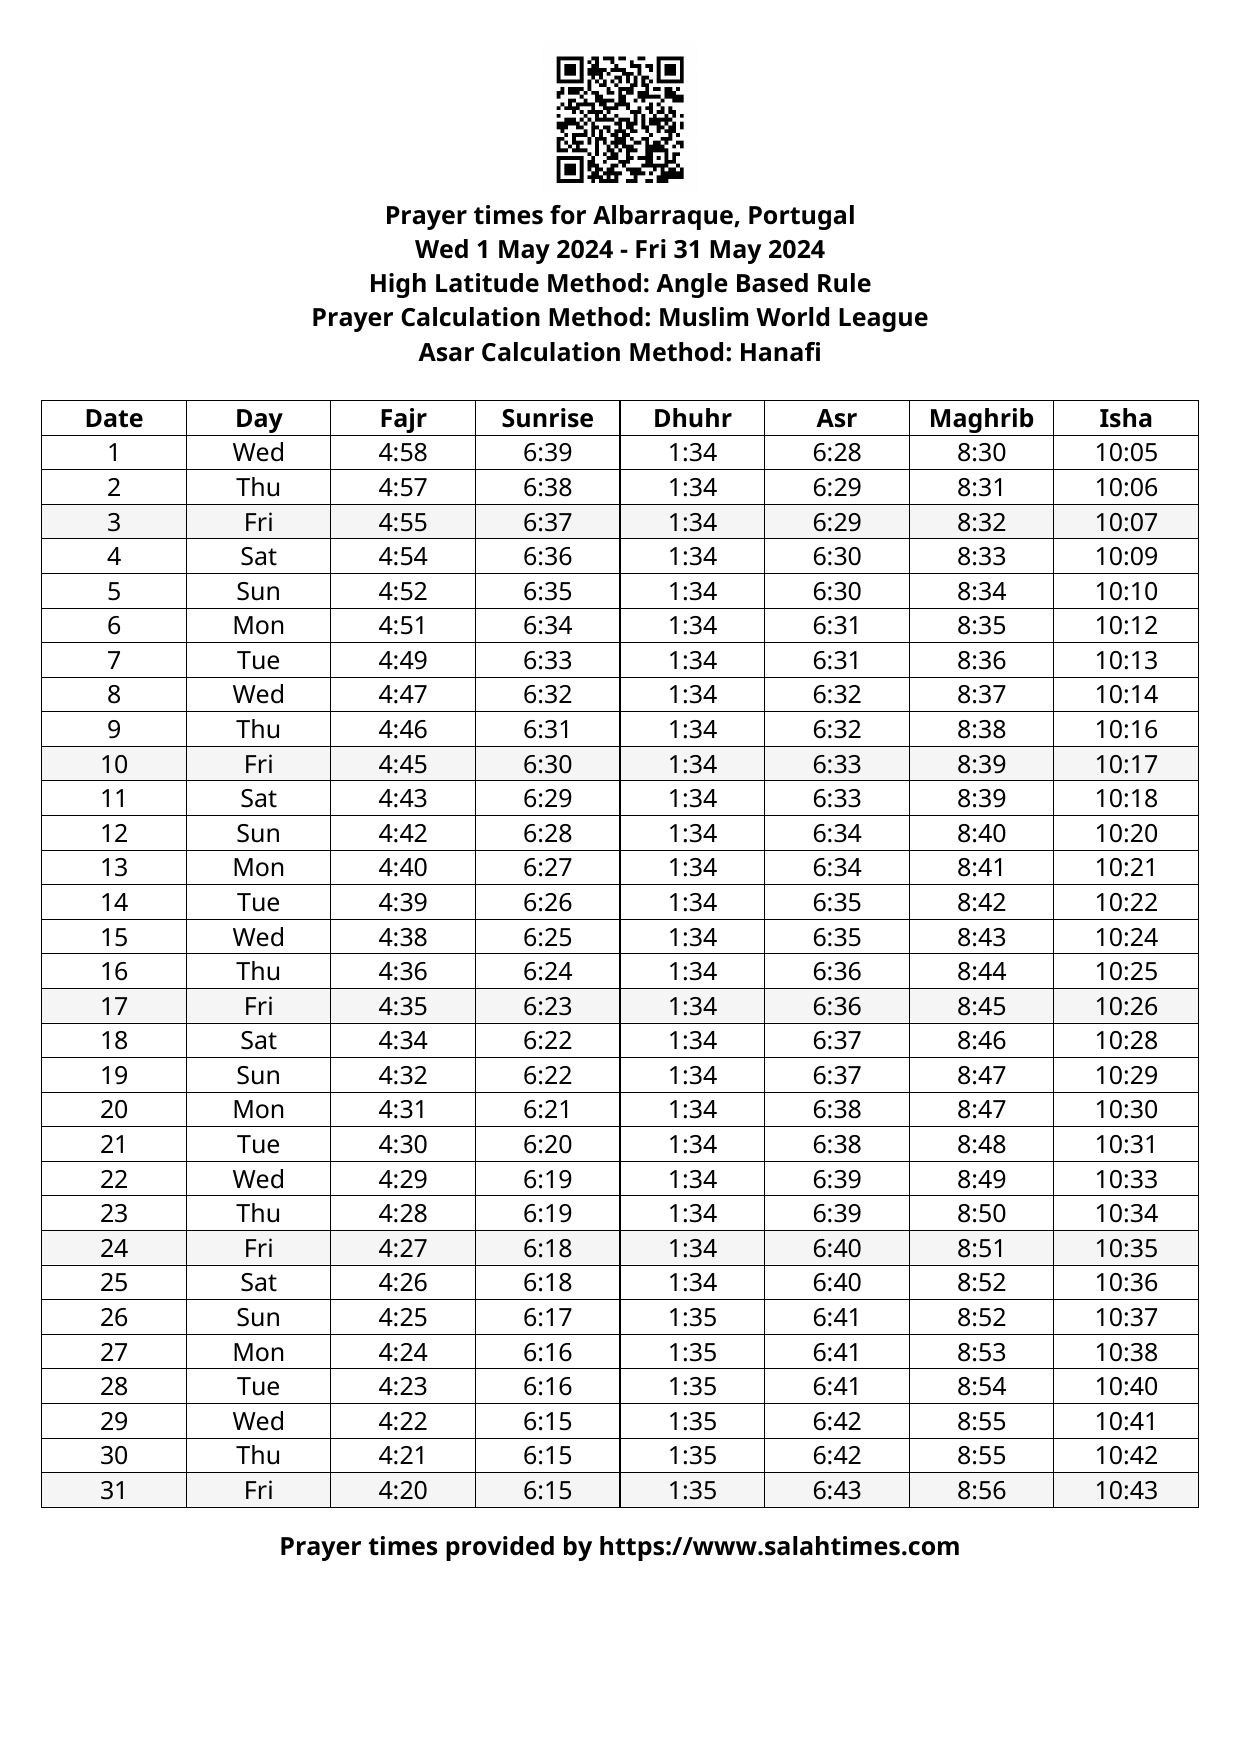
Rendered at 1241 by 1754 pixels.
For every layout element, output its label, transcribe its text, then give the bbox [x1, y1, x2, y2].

table_cell 4:34 [331, 1024, 475, 1057]
table_cell 4:23 [331, 1369, 475, 1403]
table_cell 6:15 [476, 1473, 619, 1507]
table_cell 8:53 [910, 1335, 1053, 1368]
text Prayer times for Albarraque, Portugal [42, 198, 1198, 232]
table_header Day [187, 401, 330, 434]
table_cell 4:38 [331, 920, 475, 953]
text High Latitude Method: Angle Based Rule [42, 266, 1198, 300]
table_cell 1:34 [621, 1231, 764, 1264]
table_cell 1:34 [621, 1058, 764, 1092]
table_cell 6:32 [765, 712, 909, 746]
text Asar Calculation Method: Hanafi [42, 334, 1198, 368]
table_cell 8:35 [910, 609, 1053, 642]
table_cell 6:36 [765, 954, 909, 988]
table_cell 4:22 [331, 1404, 475, 1437]
table_cell Thu [187, 712, 330, 746]
table_cell 1:34 [621, 539, 764, 573]
table_cell 8:38 [910, 712, 1053, 746]
table_cell 6:37 [765, 1024, 909, 1057]
table_cell 4:47 [331, 678, 475, 711]
table_cell 8:56 [910, 1473, 1053, 1507]
table_cell 10:24 [1054, 920, 1198, 953]
table_cell 10:06 [1054, 470, 1198, 504]
table_cell Fri [187, 505, 330, 538]
table_cell 10:12 [1054, 609, 1198, 642]
table_cell 8:44 [910, 954, 1053, 988]
table_cell 4:21 [331, 1439, 475, 1472]
table_cell 6:30 [476, 747, 619, 780]
table_cell 8:49 [910, 1162, 1053, 1195]
table_cell 4:27 [331, 1231, 475, 1264]
table_header Sunrise [476, 401, 619, 434]
table_header Dhuhr [621, 401, 764, 434]
table_cell 18 [42, 1024, 186, 1057]
table_cell 4:25 [331, 1300, 475, 1334]
table_cell 10:33 [1054, 1162, 1198, 1195]
table_cell 4:30 [331, 1127, 475, 1161]
text Wed 1 May 2024 - Fri 31 May 2024 [42, 232, 1198, 266]
table_cell 10:34 [1054, 1196, 1198, 1230]
table_cell 6:22 [476, 1024, 619, 1057]
table_cell 6:29 [476, 781, 619, 815]
table_cell 6:39 [476, 436, 619, 469]
table_header Maghrib [910, 401, 1053, 434]
table_cell 6:42 [765, 1404, 909, 1437]
table_cell 6:19 [476, 1196, 619, 1230]
table_cell Wed [187, 678, 330, 711]
table_cell 10:28 [1054, 1024, 1198, 1057]
table_cell 1:34 [621, 1093, 764, 1126]
table_cell Thu [187, 1196, 330, 1230]
table_cell Tue [187, 1127, 330, 1161]
text Prayer Calculation Method: Muslim World League [42, 300, 1198, 334]
table_cell 10:21 [1054, 851, 1198, 884]
table_cell 4:54 [331, 539, 475, 573]
table_cell 4:43 [331, 781, 475, 815]
table_cell 1:34 [621, 781, 764, 815]
table_cell Wed [187, 920, 330, 953]
table_cell 6:20 [476, 1127, 619, 1161]
table_cell Fri [187, 1473, 330, 1507]
table_cell 23 [42, 1196, 186, 1230]
table_cell 4:39 [331, 885, 475, 919]
table_header Date [42, 401, 186, 434]
table_cell 10:40 [1054, 1369, 1198, 1403]
table_cell Sun [187, 816, 330, 849]
table_cell 6:31 [765, 643, 909, 677]
table_cell 4:20 [331, 1473, 475, 1507]
table_header Asr [765, 401, 909, 434]
table_cell 6:41 [765, 1335, 909, 1368]
table_cell 4:26 [331, 1266, 475, 1299]
table_cell 10 [42, 747, 186, 780]
table_cell 1:34 [621, 851, 764, 884]
table_cell 1:34 [621, 1196, 764, 1230]
table_cell 6:42 [765, 1439, 909, 1472]
table_cell 6:19 [476, 1162, 619, 1195]
table_cell 8:46 [910, 1024, 1053, 1057]
table_cell 12 [42, 816, 186, 849]
table_cell 8:42 [910, 885, 1053, 919]
table_cell Sun [187, 1300, 330, 1334]
picture [542, 41, 699, 198]
table_cell 10:22 [1054, 885, 1198, 919]
table_cell 1:35 [621, 1300, 764, 1334]
table_cell 26 [42, 1300, 186, 1334]
table_cell 8:47 [910, 1093, 1053, 1126]
table_cell 10:31 [1054, 1127, 1198, 1161]
table_cell 8:39 [910, 747, 1053, 780]
table_cell 25 [42, 1266, 186, 1299]
table_cell 30 [42, 1439, 186, 1472]
table_cell 1:35 [621, 1335, 764, 1368]
table_cell 1:34 [621, 712, 764, 746]
table_cell 15 [42, 920, 186, 953]
table_cell 19 [42, 1058, 186, 1092]
table_cell 6:30 [765, 539, 909, 573]
table_cell 1:34 [621, 1162, 764, 1195]
table_cell 10:05 [1054, 436, 1198, 469]
table_cell 13 [42, 851, 186, 884]
table_cell 6:27 [476, 851, 619, 884]
table_cell 10:09 [1054, 539, 1198, 573]
table_cell 16 [42, 954, 186, 988]
table_cell 6:23 [476, 989, 619, 1022]
table_cell 21 [42, 1127, 186, 1161]
table_cell 6:33 [765, 747, 909, 780]
table_cell 6:38 [476, 470, 619, 504]
table_cell 4:52 [331, 574, 475, 607]
table_cell 1:34 [621, 643, 764, 677]
table_cell 8:51 [910, 1231, 1053, 1264]
table_cell Sat [187, 539, 330, 573]
table_cell 8:32 [910, 505, 1053, 538]
table_cell 14 [42, 885, 186, 919]
table_cell 6:33 [476, 643, 619, 677]
table_cell 10:17 [1054, 747, 1198, 780]
table_cell 4:57 [331, 470, 475, 504]
table_cell 10:37 [1054, 1300, 1198, 1334]
table_cell 6:39 [765, 1196, 909, 1230]
table_cell 6:38 [765, 1093, 909, 1126]
table_cell 4:49 [331, 643, 475, 677]
table_cell 4:42 [331, 816, 475, 849]
table_cell Wed [187, 1404, 330, 1437]
table_cell 8:52 [910, 1300, 1053, 1334]
table_cell 8:33 [910, 539, 1053, 573]
table_cell 8 [42, 678, 186, 711]
table_cell 8:45 [910, 989, 1053, 1022]
table_cell 6:37 [476, 505, 619, 538]
table_cell 1:34 [621, 989, 764, 1022]
table_cell 7 [42, 643, 186, 677]
table_cell Mon [187, 1093, 330, 1126]
table_cell 6:22 [476, 1058, 619, 1092]
table_cell 1:35 [621, 1473, 764, 1507]
table_cell 8:30 [910, 436, 1053, 469]
table_cell 6:29 [765, 505, 909, 538]
table_cell Sat [187, 781, 330, 815]
table_cell 10:30 [1054, 1093, 1198, 1126]
table_cell 1:34 [621, 747, 764, 780]
table_cell 10:20 [1054, 816, 1198, 849]
table_cell 6:30 [765, 574, 909, 607]
table_cell 1:34 [621, 574, 764, 607]
table_cell 4:31 [331, 1093, 475, 1126]
table_cell 4:24 [331, 1335, 475, 1368]
table_cell 6:18 [476, 1266, 619, 1299]
table_cell 10:10 [1054, 574, 1198, 607]
table_cell 10:29 [1054, 1058, 1198, 1092]
table_cell 6:35 [476, 574, 619, 607]
table_cell 10:43 [1054, 1473, 1198, 1507]
table_cell 22 [42, 1162, 186, 1195]
table_cell 8:36 [910, 643, 1053, 677]
table_cell 8:50 [910, 1196, 1053, 1230]
table_cell 6:24 [476, 954, 619, 988]
table_cell 6:25 [476, 920, 619, 953]
table_cell Sun [187, 574, 330, 607]
table_cell 6:26 [476, 885, 619, 919]
table_cell 4:29 [331, 1162, 475, 1195]
table_cell 8:41 [910, 851, 1053, 884]
table_cell 1:34 [621, 470, 764, 504]
table_cell 10:13 [1054, 643, 1198, 677]
table_cell 29 [42, 1404, 186, 1437]
table_cell 8:34 [910, 574, 1053, 607]
table_cell Tue [187, 1369, 330, 1403]
table_cell 1:34 [621, 885, 764, 919]
table_cell 4:35 [331, 989, 475, 1022]
table_cell 6:17 [476, 1300, 619, 1334]
table_cell 28 [42, 1369, 186, 1403]
table_cell Mon [187, 851, 330, 884]
table_cell 1:35 [621, 1439, 764, 1472]
table_cell 10:41 [1054, 1404, 1198, 1437]
table_cell 6:39 [765, 1162, 909, 1195]
table_cell 6:34 [765, 851, 909, 884]
table_cell Thu [187, 470, 330, 504]
table_cell 6:36 [476, 539, 619, 573]
table_cell 10:26 [1054, 989, 1198, 1022]
table_cell 6:31 [765, 609, 909, 642]
table_cell 20 [42, 1093, 186, 1126]
table_cell 6:37 [765, 1058, 909, 1092]
table_cell 6:43 [765, 1473, 909, 1507]
table_cell 6:41 [765, 1369, 909, 1403]
table_cell 8:48 [910, 1127, 1053, 1161]
table_cell 6:33 [765, 781, 909, 815]
table_cell 8:54 [910, 1369, 1053, 1403]
table_cell 6:36 [765, 989, 909, 1022]
table_cell 4:51 [331, 609, 475, 642]
table_cell 6:32 [476, 678, 619, 711]
table_cell Wed [187, 436, 330, 469]
table_cell Thu [187, 1439, 330, 1472]
table_cell 6 [42, 609, 186, 642]
table_cell 6:15 [476, 1404, 619, 1437]
table_cell 8:39 [910, 781, 1053, 815]
table_cell 6:38 [765, 1127, 909, 1161]
table_cell 1:34 [621, 816, 764, 849]
table_cell 4:40 [331, 851, 475, 884]
table_cell 10:25 [1054, 954, 1198, 988]
table_cell 6:41 [765, 1300, 909, 1334]
table_cell 4:55 [331, 505, 475, 538]
table_cell 3 [42, 505, 186, 538]
table_header Fajr [331, 401, 475, 434]
table_cell 6:28 [765, 436, 909, 469]
table_cell 10:42 [1054, 1439, 1198, 1472]
table_cell 6:18 [476, 1231, 619, 1264]
table_cell 8:52 [910, 1266, 1053, 1299]
table_cell Wed [187, 1162, 330, 1195]
table_cell 10:35 [1054, 1231, 1198, 1264]
table_cell 31 [42, 1473, 186, 1507]
table_cell 6:35 [765, 920, 909, 953]
table_cell Sat [187, 1266, 330, 1299]
table_cell 1:34 [621, 436, 764, 469]
table_cell 1:34 [621, 1127, 764, 1161]
table_cell 6:40 [765, 1231, 909, 1264]
table_cell 8:31 [910, 470, 1053, 504]
table_cell 4:28 [331, 1196, 475, 1230]
table_cell Thu [187, 954, 330, 988]
table_cell 8:55 [910, 1439, 1053, 1472]
table_cell 1 [42, 436, 186, 469]
table_cell 10:07 [1054, 505, 1198, 538]
table_cell 6:28 [476, 816, 619, 849]
table_cell 4:58 [331, 436, 475, 469]
table_cell 6:34 [765, 816, 909, 849]
table_cell Fri [187, 747, 330, 780]
table_cell 8:40 [910, 816, 1053, 849]
table_cell 27 [42, 1335, 186, 1368]
table_header Isha [1054, 401, 1198, 434]
table_cell 1:35 [621, 1404, 764, 1437]
table_cell 10:14 [1054, 678, 1198, 711]
table_cell 8:43 [910, 920, 1053, 953]
table_cell 6:29 [765, 470, 909, 504]
table_cell 24 [42, 1231, 186, 1264]
table_cell Sun [187, 1058, 330, 1092]
table_cell 10:16 [1054, 712, 1198, 746]
table_cell 11 [42, 781, 186, 815]
table_cell 6:35 [765, 885, 909, 919]
table_cell 9 [42, 712, 186, 746]
text Prayer times provided by https://www.salahtimes.com [42, 1528, 1198, 1563]
table_cell 10:18 [1054, 781, 1198, 815]
table_cell 1:34 [621, 505, 764, 538]
table_cell 6:15 [476, 1439, 619, 1472]
table_cell 4 [42, 539, 186, 573]
table_cell Fri [187, 989, 330, 1022]
table_cell 2 [42, 470, 186, 504]
table_cell 8:47 [910, 1058, 1053, 1092]
table_cell 1:34 [621, 678, 764, 711]
table_cell 5 [42, 574, 186, 607]
table_cell 10:38 [1054, 1335, 1198, 1368]
table_cell 6:32 [765, 678, 909, 711]
table_cell 6:21 [476, 1093, 619, 1126]
table_cell 4:32 [331, 1058, 475, 1092]
table_cell 4:45 [331, 747, 475, 780]
table_cell 6:31 [476, 712, 619, 746]
table_cell 1:34 [621, 609, 764, 642]
table_cell 4:36 [331, 954, 475, 988]
table_cell 6:16 [476, 1335, 619, 1368]
table_cell 17 [42, 989, 186, 1022]
table_cell Fri [187, 1231, 330, 1264]
table_cell 6:34 [476, 609, 619, 642]
table_cell 1:34 [621, 1266, 764, 1299]
table_cell 8:55 [910, 1404, 1053, 1437]
table_cell Mon [187, 609, 330, 642]
table_cell 1:35 [621, 1369, 764, 1403]
table_cell 1:34 [621, 954, 764, 988]
table_cell Tue [187, 643, 330, 677]
table_cell Mon [187, 1335, 330, 1368]
table_cell 1:34 [621, 1024, 764, 1057]
table_cell 6:40 [765, 1266, 909, 1299]
table_cell 4:46 [331, 712, 475, 746]
table_cell 6:16 [476, 1369, 619, 1403]
table_cell 10:36 [1054, 1266, 1198, 1299]
table_cell Sat [187, 1024, 330, 1057]
table_cell 8:37 [910, 678, 1053, 711]
table_cell Tue [187, 885, 330, 919]
table_cell 1:34 [621, 920, 764, 953]
